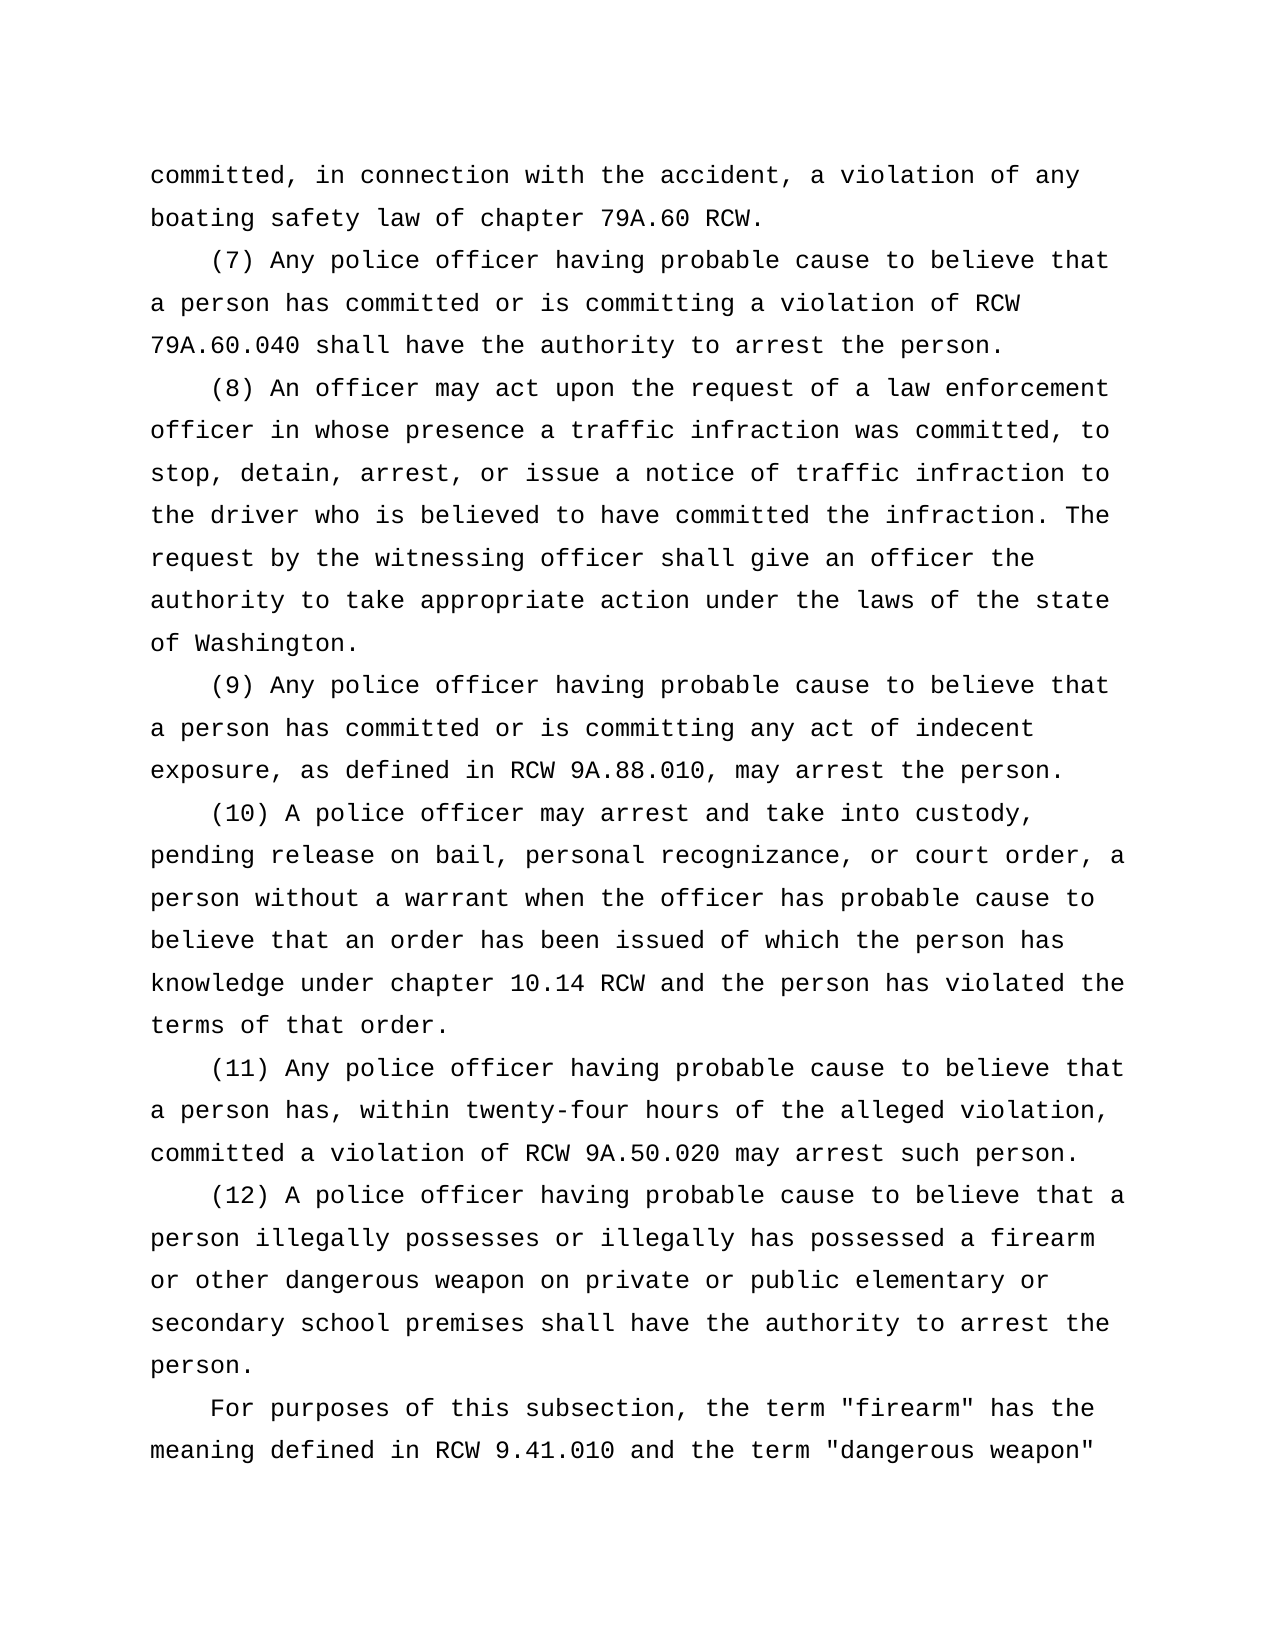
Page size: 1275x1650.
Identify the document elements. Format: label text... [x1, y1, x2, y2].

text (10) A police officer may arrest and take into custody, pending release on bail, personal recognizance, or court order, a person without a warrant when the officer has probable cause to believe that an order has been issued of which the person has knowledge under chapter 10.14 RCW and the person has violated the terms of that order. [150, 787, 1125, 1042]
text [150, 1382, 1125, 1467]
text (12) A police officer having probable cause to believe that a person illegally possesses or illegally has possessed a firearm or other dangerous weapon on private or public elementary or secondary school premises shall have the authority to arrest the person. [150, 1170, 1125, 1382]
text (8) An officer may act upon the request of a law enforcement officer in whose presence a traffic infraction was committed, to stop, detain, arrest, or issue a notice of traffic infraction to the driver who is believed to have committed the infraction. The request by the witnessing officer shall give an officer the authority to take appropriate action under the laws of the state of Washington. [150, 362, 1125, 660]
text (11) Any police officer having probable cause to believe that a person has, within twenty-four hours of the alleged violation, committed a violation of RCW 9A.50.020 may arrest such person. [150, 1042, 1125, 1170]
text (7) Any police officer having probable cause to believe that a person has committed or is committing a violation of RCW 79A.60.040 shall have the authority to arrest the person. [150, 235, 1125, 362]
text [150, 150, 1125, 235]
text (9) Any police officer having probable cause to believe that a person has committed or is committing any act of indecent exposure, as defined in RCW 9A.88.010, may arrest the person. [150, 660, 1125, 787]
